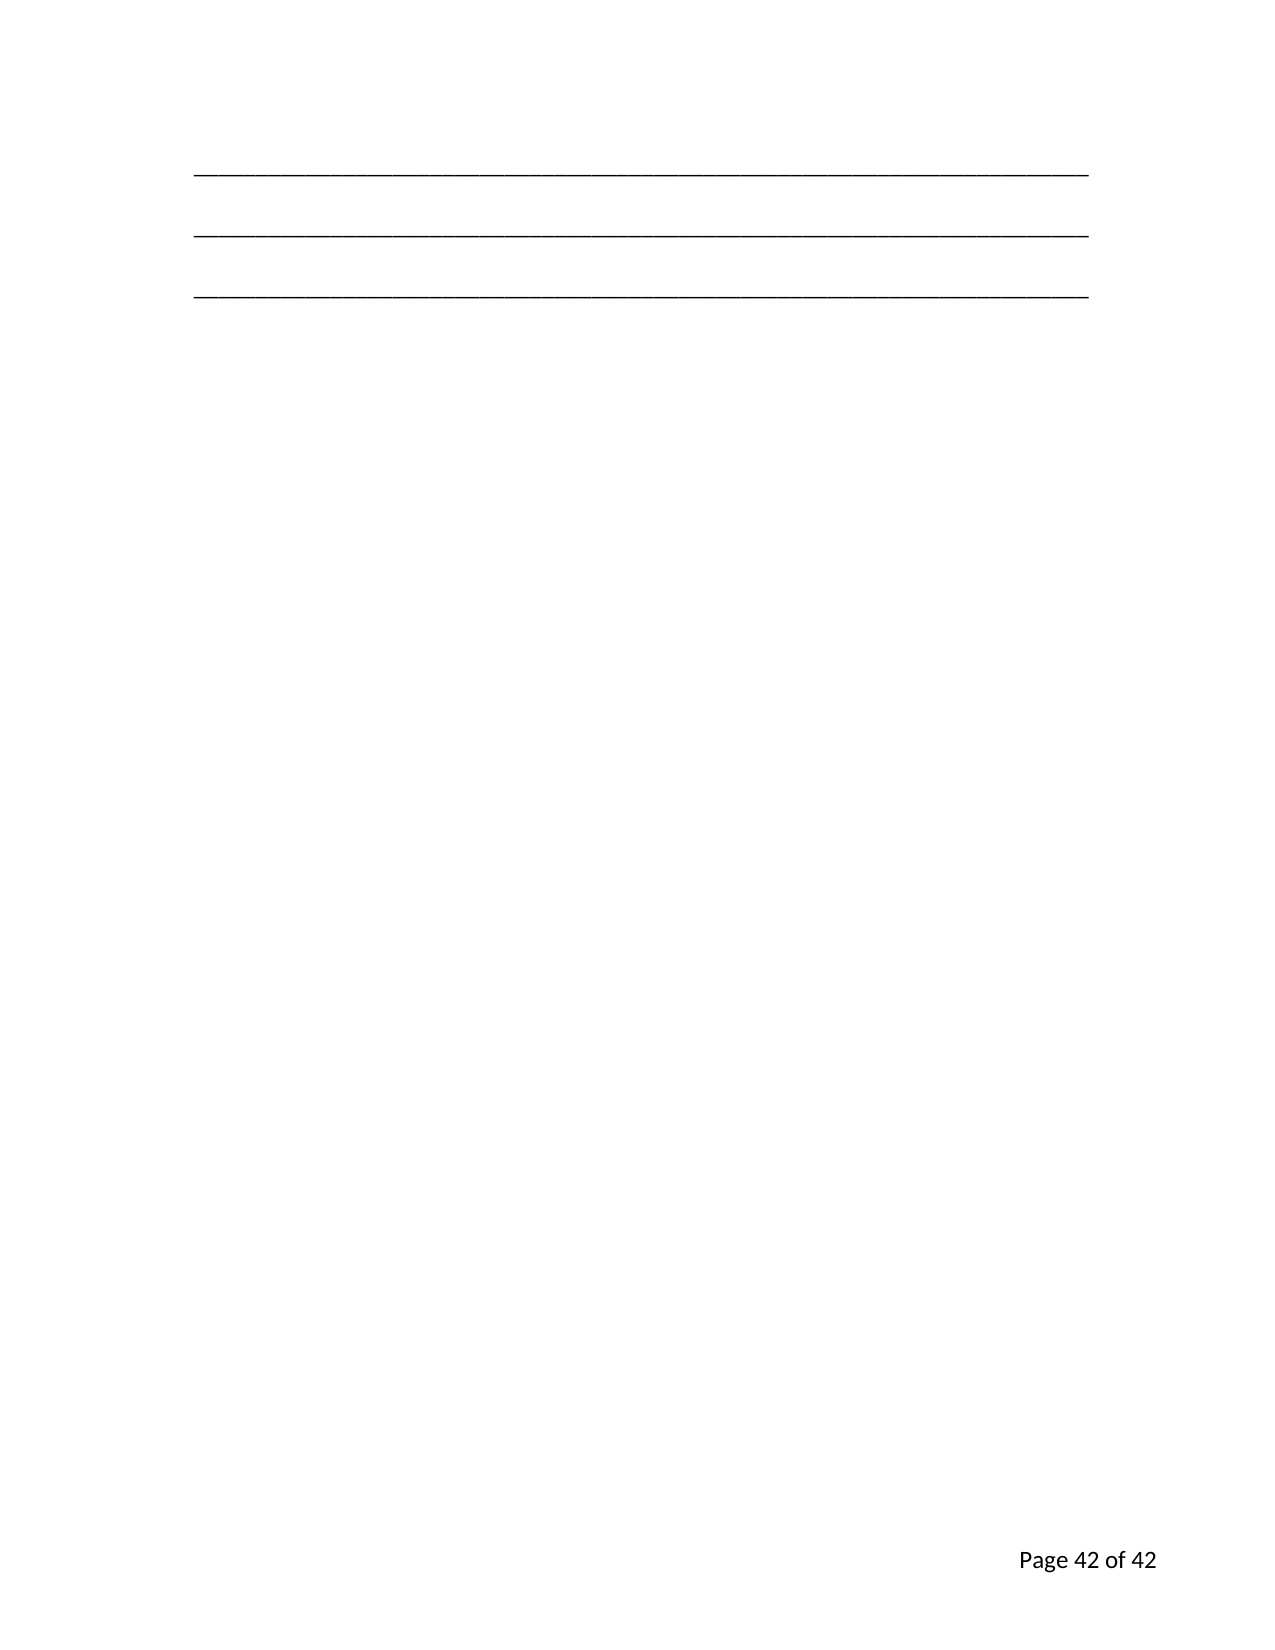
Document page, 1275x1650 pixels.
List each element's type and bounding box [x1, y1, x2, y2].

list [193, 271, 1156, 302]
list [193, 149, 1156, 179]
list [193, 210, 1156, 241]
